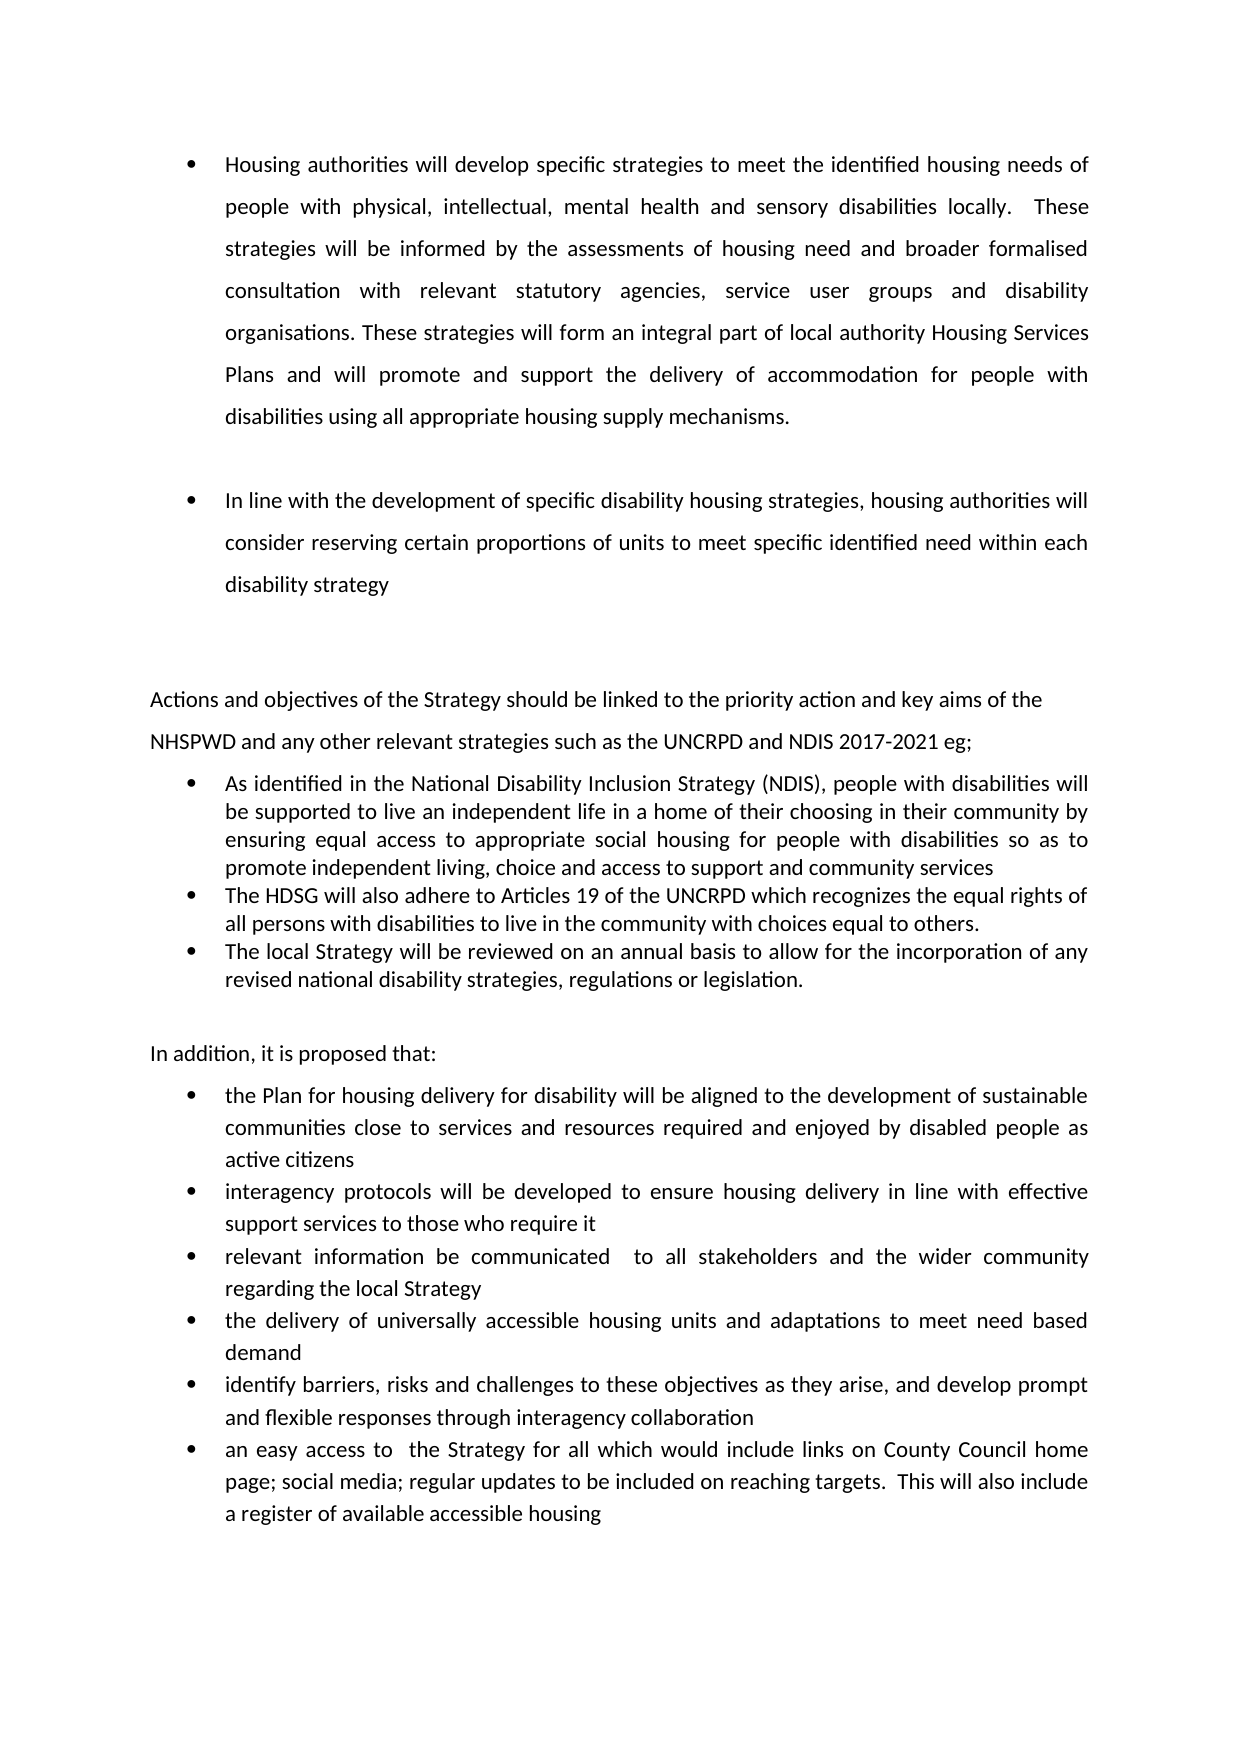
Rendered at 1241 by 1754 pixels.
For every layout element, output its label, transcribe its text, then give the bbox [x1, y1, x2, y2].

list relevant information be communicated to all stakeholders and the wider community regarding the local Strategy [187, 1242, 1090, 1302]
list interagency protocols will be developed to ensure housing delivery in line with effective support services to those who require it [187, 1177, 1090, 1238]
list identify barriers, risks and challenges to these objectives as they arise, and develop prompt and flexible responses through interagency collaboration [187, 1371, 1090, 1431]
list The HDSG will also adhere to Articles 19 of the UNCRPD which recognizes the equal rights of all persons with disabilities to live in the community with choices equal to others. [187, 881, 1090, 937]
list the Plan for housing delivery for disability will be aligned to the development of sustainable communities close to services and resources required and enjoyed by disabled people as active citizens [187, 1081, 1090, 1173]
list an easy access to the Strategy for all which would include links on County Council home page; social media; regular updates to be included on reaching targets. This will also include a register of available accessible housing [187, 1435, 1090, 1527]
text Actions and objectives of the Strategy should be linked to the priority action and key aims of the NHSPWD and any other relevant strategies such as the UNCRPD and NDIS 2017-2021 eg; [150, 685, 1090, 755]
list In line with the development of specific disability housing strategies, housing authorities will consider reserving certain proportions of units to meet specific identified need within each disability strategy [187, 486, 1090, 598]
list The local Strategy will be reviewed on an annual basis to allow for the incorporation of any revised national disability strategies, regulations or legislation. [187, 937, 1090, 993]
list Housing authorities will develop specific strategies to meet the identified housing needs of people with physical, intellectual, mental health and sensory disabilities locally. These strategies will be informed by the assessments of housing need and broader formalised consultation with relevant statutory agencies, service user groups and disability organisations. These strategies will form an integral part of local authority Housing Services Plans and will promote and support the delivery of accommodation for people with disabilities using all appropriate housing supply mechanisms. [187, 150, 1090, 430]
list As identified in the National Disability Inclusion Strategy (NDIS), people with disabilities will be supported to live an independent life in a home of their choosing in their community by ensuring equal access to appropriate social housing for people with disabilities so as to promote independent living, choice and access to support and community services [187, 769, 1090, 881]
list the delivery of universally accessible housing units and adaptations to meet need based demand [187, 1306, 1090, 1366]
text In addition, it is proposed that: [150, 1039, 1090, 1067]
